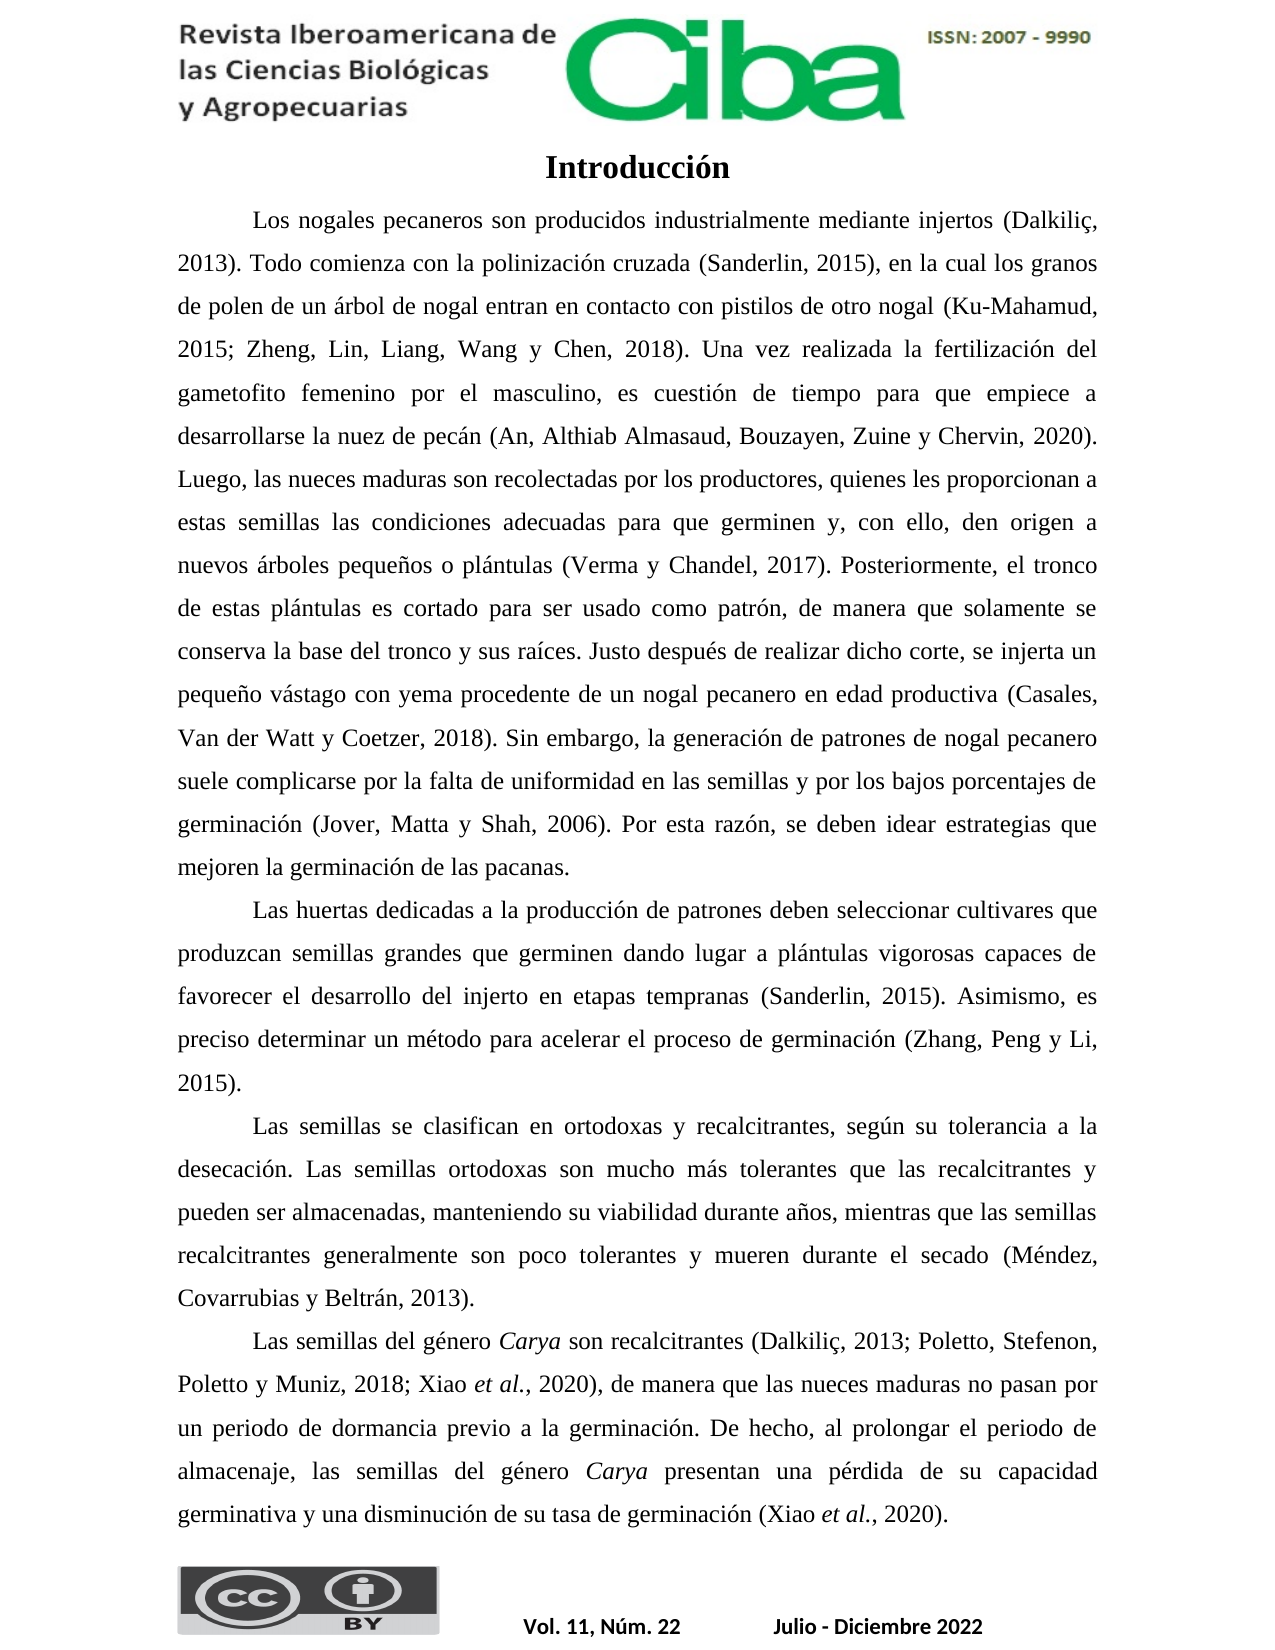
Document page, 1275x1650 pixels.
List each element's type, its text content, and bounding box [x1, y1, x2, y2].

text Las semillas se clasifican en ortodoxas y recalcitrantes, según su tolerancia a la desecación. Las semillas ortodoxas son mucho más tolerantes que las recalcitrantes y pueden ser almacenadas, manteniendo su viabilidad durante años, mientras que las semillas recalcitrantes generalmente son poco tolerantes y mueren durante el secado (Méndez, Covarrubias y Beltrán, 2013). [177, 1111, 1098, 1312]
text Los nogales pecaneros son producidos industrialmente mediante injertos (Dalkiliç, 2013). Todo comienza con la polinización cruzada (Sanderlin, 2015), en la cual los granos de polen de un árbol de nogal entran en contacto con pistilos de otro nogal (Ku-Mahamud, 2015; Zheng, Lin, Liang, Wang y Chen, 2018). Una vez realizada la fertilización del gametofito femenino por el masculino, es cuestión de tiempo para que empiece a desarrollarse la nuez de pecán (An, Althiab Almasaud, Bouzayen, Zuine y Chervin, 2020). Luego, las nueces maduras son recolectadas por los productores, quienes les proporcionan a estas semillas las condiciones adecuadas para que germinen y, con ello, den origen a nuevos árboles pequeños o plántulas (Verma y Chandel, 2017). Posteriormente, el tronco de estas plántulas es cortado para ser usado como patrón, de manera que solamente se conserva la base del tronco y sus raíces. Justo después de realizar dicho corte, se injerta un pequeño vástago con yema procedente de un nogal pecanero en edad productiva (Casales, Van der Watt y Coetzer, 2018). Sin embargo, la generación de patrones de nogal pecanero suele complicarse por la falta de uniformidad en las semillas y por los bajos porcentajes de germinación (Jover, Matta y Shah, 2006). Por esta razón, se deben idear estrategias que mejoren la germinación de las pacanas. [177, 205, 1098, 881]
text Las huertas dedicadas a la producción de patrones deben seleccionar cultivares que produzcan semillas grandes que germinen dando lugar a plántulas vigorosas capaces de favorecer el desarrollo del injerto en etapas tempranas (Sanderlin, 2015). Asimismo, es preciso determinar un método para acelerar el proceso de germinación (Zhang, Peng y Li, 2015). [177, 895, 1098, 1096]
picture [177, 14, 1098, 126]
text Las semillas del género Carya son recalcitrantes (Dalkiliç, 2013; Poletto, Stefenon, Poletto y Muniz, 2018; Xiao et al., 2020), de manera que las nueces maduras no pasan por un periodo de dormancia previo a la germinación. De hecho, al prolongar el periodo de almacenaje, las semillas del género Carya presentan una pérdida de su capacidad germinativa y una disminución de su tasa de germinación (Xiao et al., 2020). [177, 1326, 1098, 1528]
text Introducción [177, 148, 1098, 186]
picture [177, 1566, 440, 1635]
